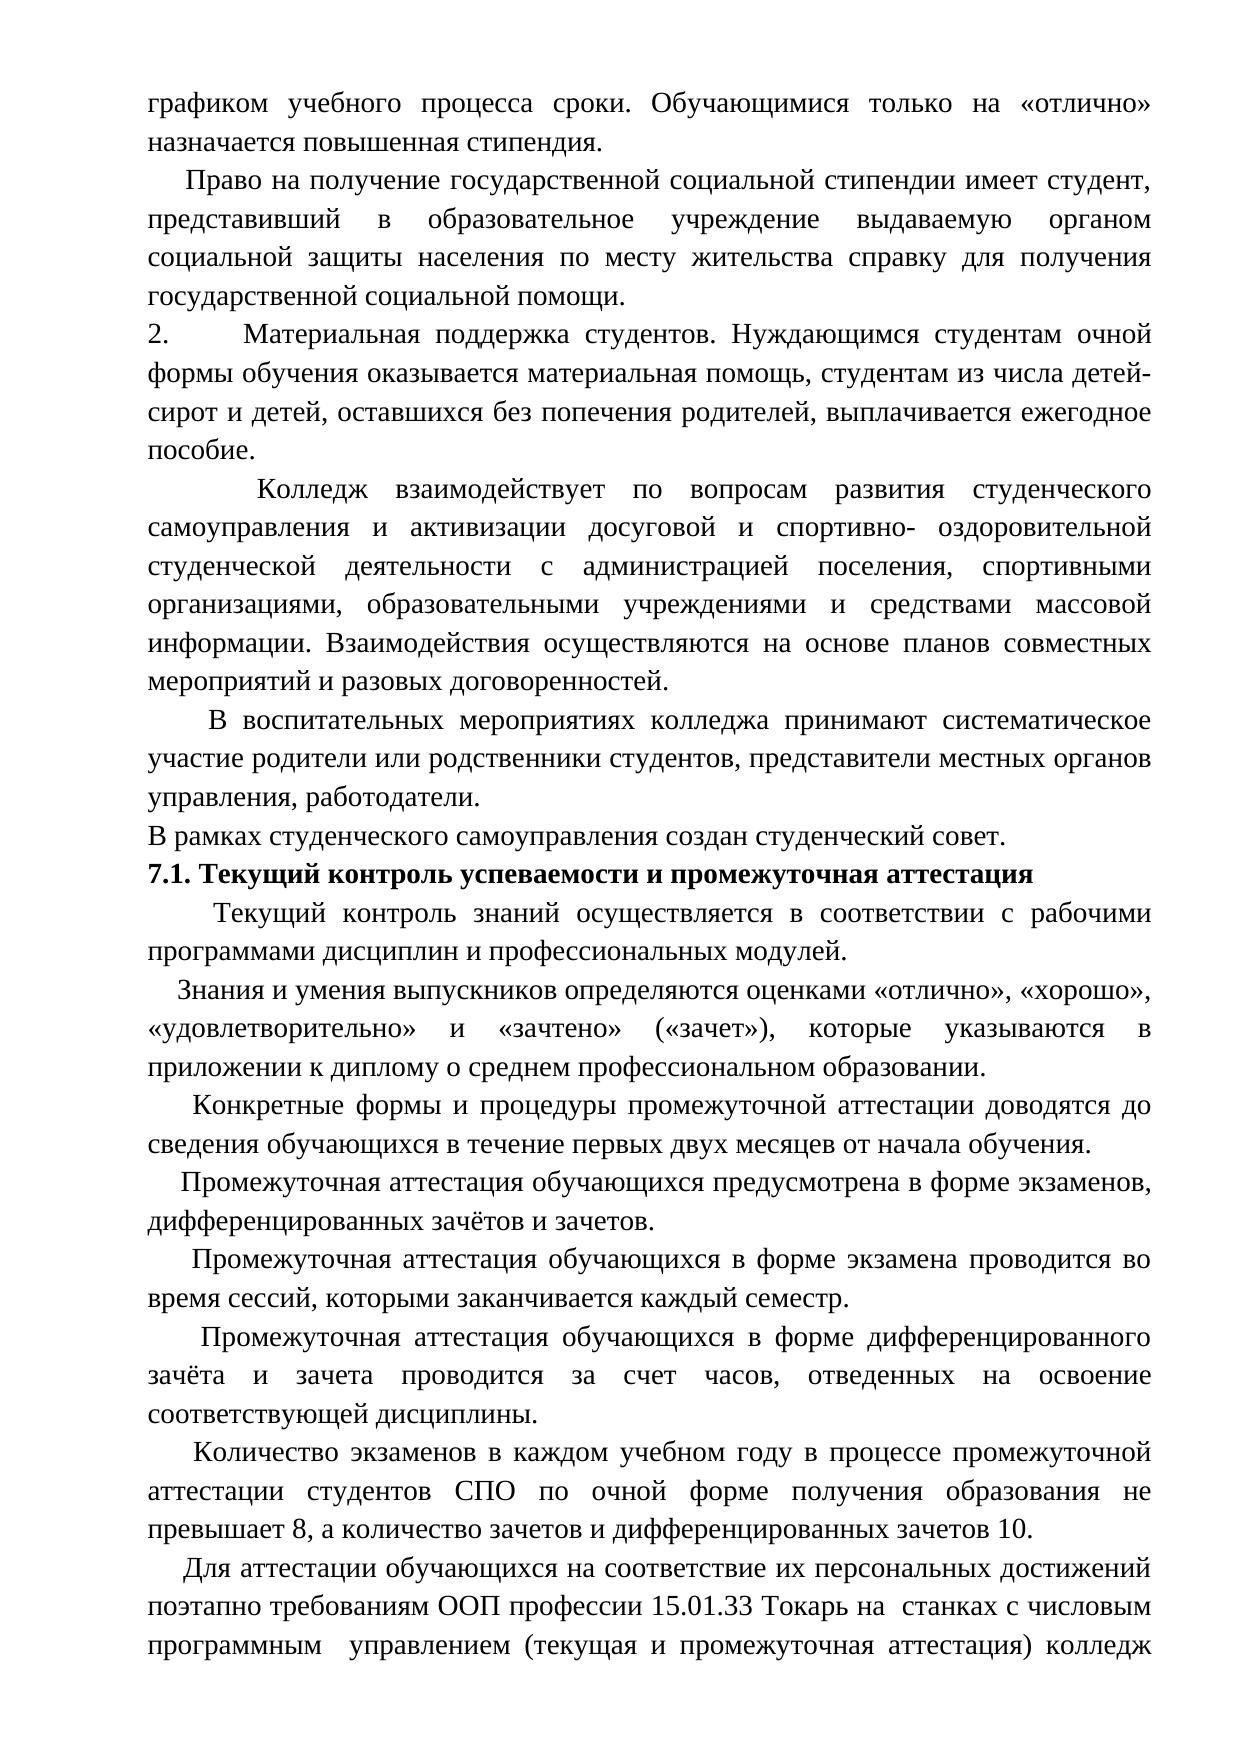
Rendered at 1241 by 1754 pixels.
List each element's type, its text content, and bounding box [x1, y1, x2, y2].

text В рамках студенческого самоуправления создан студенческий совет. [147, 818, 1152, 851]
text Знания и умения выпускников определяются оценками «отлично», «хорошо», «удовлетворительно» и «зачтено» («зачет»), которые указываются в приложении к диплому о среднем профессиональном образовании. [147, 972, 1152, 1082]
text Количество экзаменов в каждом учебном году в процессе промежуточной аттестации студентов СПО по очной форме получения образования не превышает 8, а количество зачетов и дифференцированных зачетов 10. [147, 1434, 1152, 1545]
text Текущий контроль знаний осуществляется в соответствии с рабочими программами дисциплин и профессиональных модулей. [147, 895, 1152, 967]
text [147, 1550, 1152, 1661]
text 7.1. Текущий контроль успеваемости и промежуточная аттестация [147, 856, 1152, 890]
text Промежуточная аттестация обучающихся в форме дифференцированного зачёта и зачета проводится за счет часов, отведенных на освоение соответствующей дисциплины. [147, 1319, 1152, 1429]
text Колледж взаимодействует по вопросам развития студенческого самоуправления и активизации досуговой и спортивно- оздоровительной студенческой деятельности с администрацией поселения, спортивными организациями, образовательными учреждениями и средствами массовой информации. Взаимодействия осуществляются на основе планов совместных мероприятий и разовых договоренностей. [147, 471, 1152, 697]
text 2. Материальная поддержка студентов. Нуждающимся студентам очной формы обучения оказывается материальная помощь, студентам из числа детей- сирот и детей, оставшихся без попечения родителей, выплачивается ежегодное пособие. [147, 317, 1152, 466]
text Право на получение государственной социальной стипендии имеет студент, представивший в образовательное учреждение выдаваемую органом социальной защиты населения по месту жительства справку для получения государственной социальной помощи. [147, 162, 1152, 312]
text Промежуточная аттестация обучающихся в форме экзамена проводится во время сессий, которыми заканчивается каждый семестр. [147, 1242, 1152, 1314]
text Промежуточная аттестация обучающихся предусмотрена в форме экзаменов, дифференцированных зачётов и зачетов. [147, 1164, 1152, 1237]
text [147, 85, 1152, 157]
text В воспитательных мероприятиях колледжа принимают систематическое участие родители или родственники студентов, представители местных органов управления, работодатели. [147, 702, 1152, 813]
text Конкретные формы и процедуры промежуточной аттестации доводятся до сведения обучающихся в течение первых двух месяцев от начала обучения. [147, 1087, 1152, 1159]
